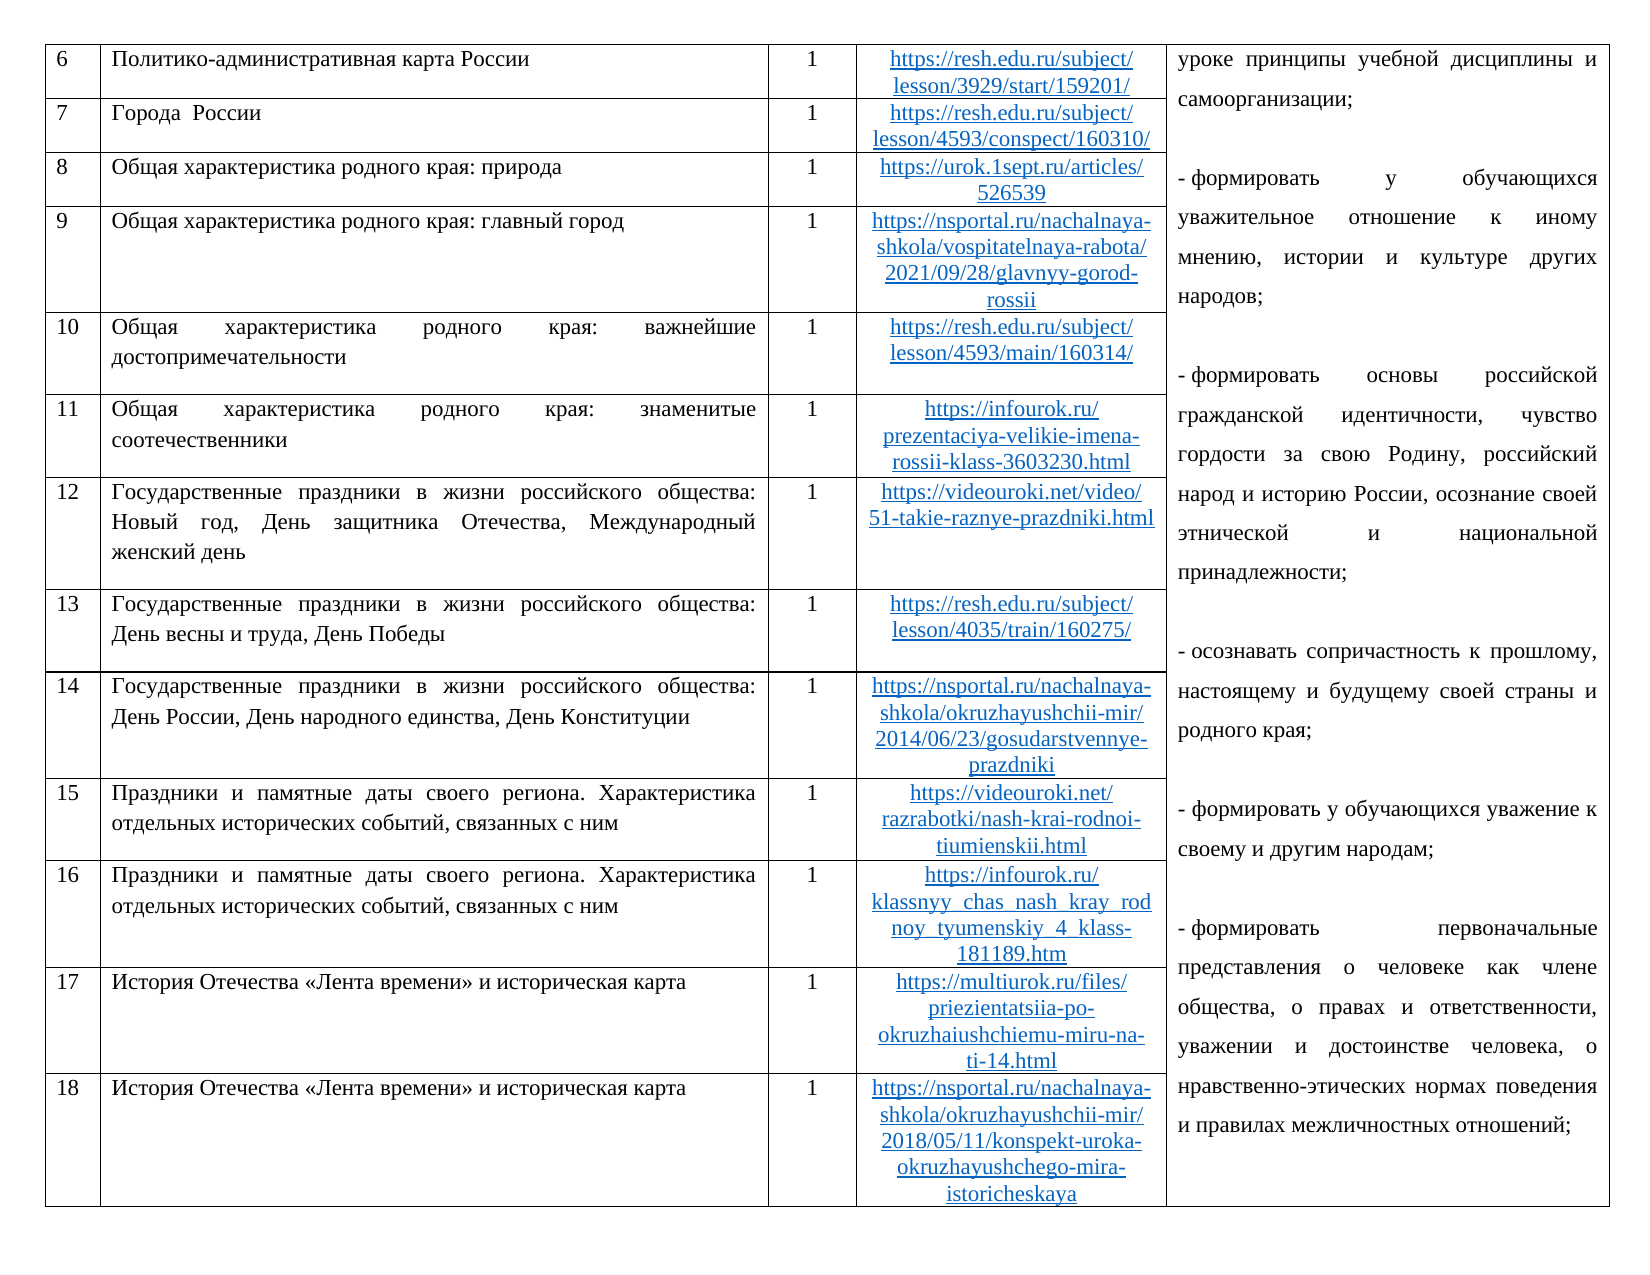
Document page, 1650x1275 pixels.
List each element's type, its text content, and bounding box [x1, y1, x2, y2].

table_cell 14 [46, 673, 100, 778]
table_cell 15 [46, 779, 100, 860]
table_cell Города России [101, 99, 768, 152]
table_cell https://nsportal.ru/nachalnaya-shkola/okruzhayushchii-mir/2014/06/23/gosudarstvennye-prazdniki [857, 673, 1166, 778]
table_cell 1 [769, 861, 856, 967]
table_cell Общая характеристика родного края: знаменитые соотечественники [101, 395, 768, 477]
table_cell 8 [46, 153, 100, 206]
table_cell Государственные праздники в жизни российского общества: День весны и труда, День Победы [101, 590, 768, 671]
table_cell https://resh.edu.ru/subject/lesson/4593/conspect/160310/ [857, 99, 1166, 152]
table_cell Праздники и памятные даты своего региона. Характеристика отдельных исторических событий, связанных с ним [101, 779, 768, 860]
table_cell 1 [769, 45, 856, 98]
table_cell 17 [46, 968, 100, 1073]
table_cell 1 [769, 968, 856, 1073]
table_cell 10 [46, 313, 100, 394]
table_cell https://nsportal.ru/nachalnaya-shkola/vospitatelnaya-rabota/2021/09/28/glavnyy-gorod-rossii [857, 207, 1166, 312]
table_cell 1 [769, 590, 856, 671]
table_cell https://nsportal.ru/nachalnaya-shkola/okruzhayushchii-mir/2018/05/11/konspekt-uroka-okruzhayushchego-mira-istoricheskaya [857, 1074, 1166, 1206]
table_cell 7 [46, 99, 100, 152]
table_cell История Отечества «Лента времени» и историческая карта [101, 968, 768, 1073]
table_cell https://resh.edu.ru/subject/lesson/4593/main/160314/ [857, 313, 1166, 394]
table_cell https://infourok.ru/prezentaciya-velikie-imena-rossii-klass-3603230.html [857, 395, 1166, 477]
table_cell 1 [769, 395, 856, 477]
table_cell https://infourok.ru/klassnyy_chas_nash_kray_rodnoy_tyumenskiy_4_klass-181189.htm [857, 861, 1166, 967]
table_cell 1 [769, 153, 856, 206]
table_cell 9 [46, 207, 100, 312]
table_cell 18 [46, 1074, 100, 1206]
table_cell https://resh.edu.ru/subject/lesson/4035/train/160275/ [857, 590, 1166, 671]
table_cell 13 [46, 590, 100, 671]
table_cell https://videouroki.net/razrabotki/nash-krai-rodnoi-tiumienskii.html [857, 779, 1166, 860]
table_cell 1 [769, 478, 856, 589]
table_cell 1 [769, 99, 856, 152]
table_cell https://resh.edu.ru/subject/lesson/3929/start/159201/ [857, 45, 1166, 98]
table_cell 12 [46, 478, 100, 589]
table_cell 16 [46, 861, 100, 967]
table_cell https://videouroki.net/video/51-takie-raznye-prazdniki.html [857, 478, 1166, 589]
table_cell 11 [46, 395, 100, 477]
table_cell Праздники и памятные даты своего региона. Характеристика отдельных исторических событий, связанных с ним [101, 861, 768, 967]
table_cell Государственные праздники в жизни российского общества: Новый год, День защитника Отечества, Международный женский день [101, 478, 768, 589]
table_cell 1 [769, 673, 856, 778]
table_cell Общая характеристика родного края: главный город [101, 207, 768, 312]
table_cell 1 [769, 207, 856, 312]
table_cell https://urok.1sept.ru/articles/526539 [857, 153, 1166, 206]
table_cell Государственные праздники в жизни российского общества: День России, День народного единства, День Конституции [101, 673, 768, 778]
table_cell Общая характеристика родного края: природа [101, 153, 768, 206]
table_cell История Отечества «Лента времени» и историческая карта [101, 1074, 768, 1206]
table_cell 1 [769, 779, 856, 860]
table_cell Политико-административная карта России [101, 45, 768, 98]
table_cell 1 [769, 313, 856, 394]
table_cell 6 [46, 45, 100, 98]
table_cell https://multiurok.ru/files/priezientatsiia-po-okruzhaiushchiemu-miru-na-ti-14.html [857, 968, 1166, 1073]
table_cell Общая характеристика родного края: важнейшие достопримечательности [101, 313, 768, 394]
table_cell 1 [769, 1074, 856, 1206]
